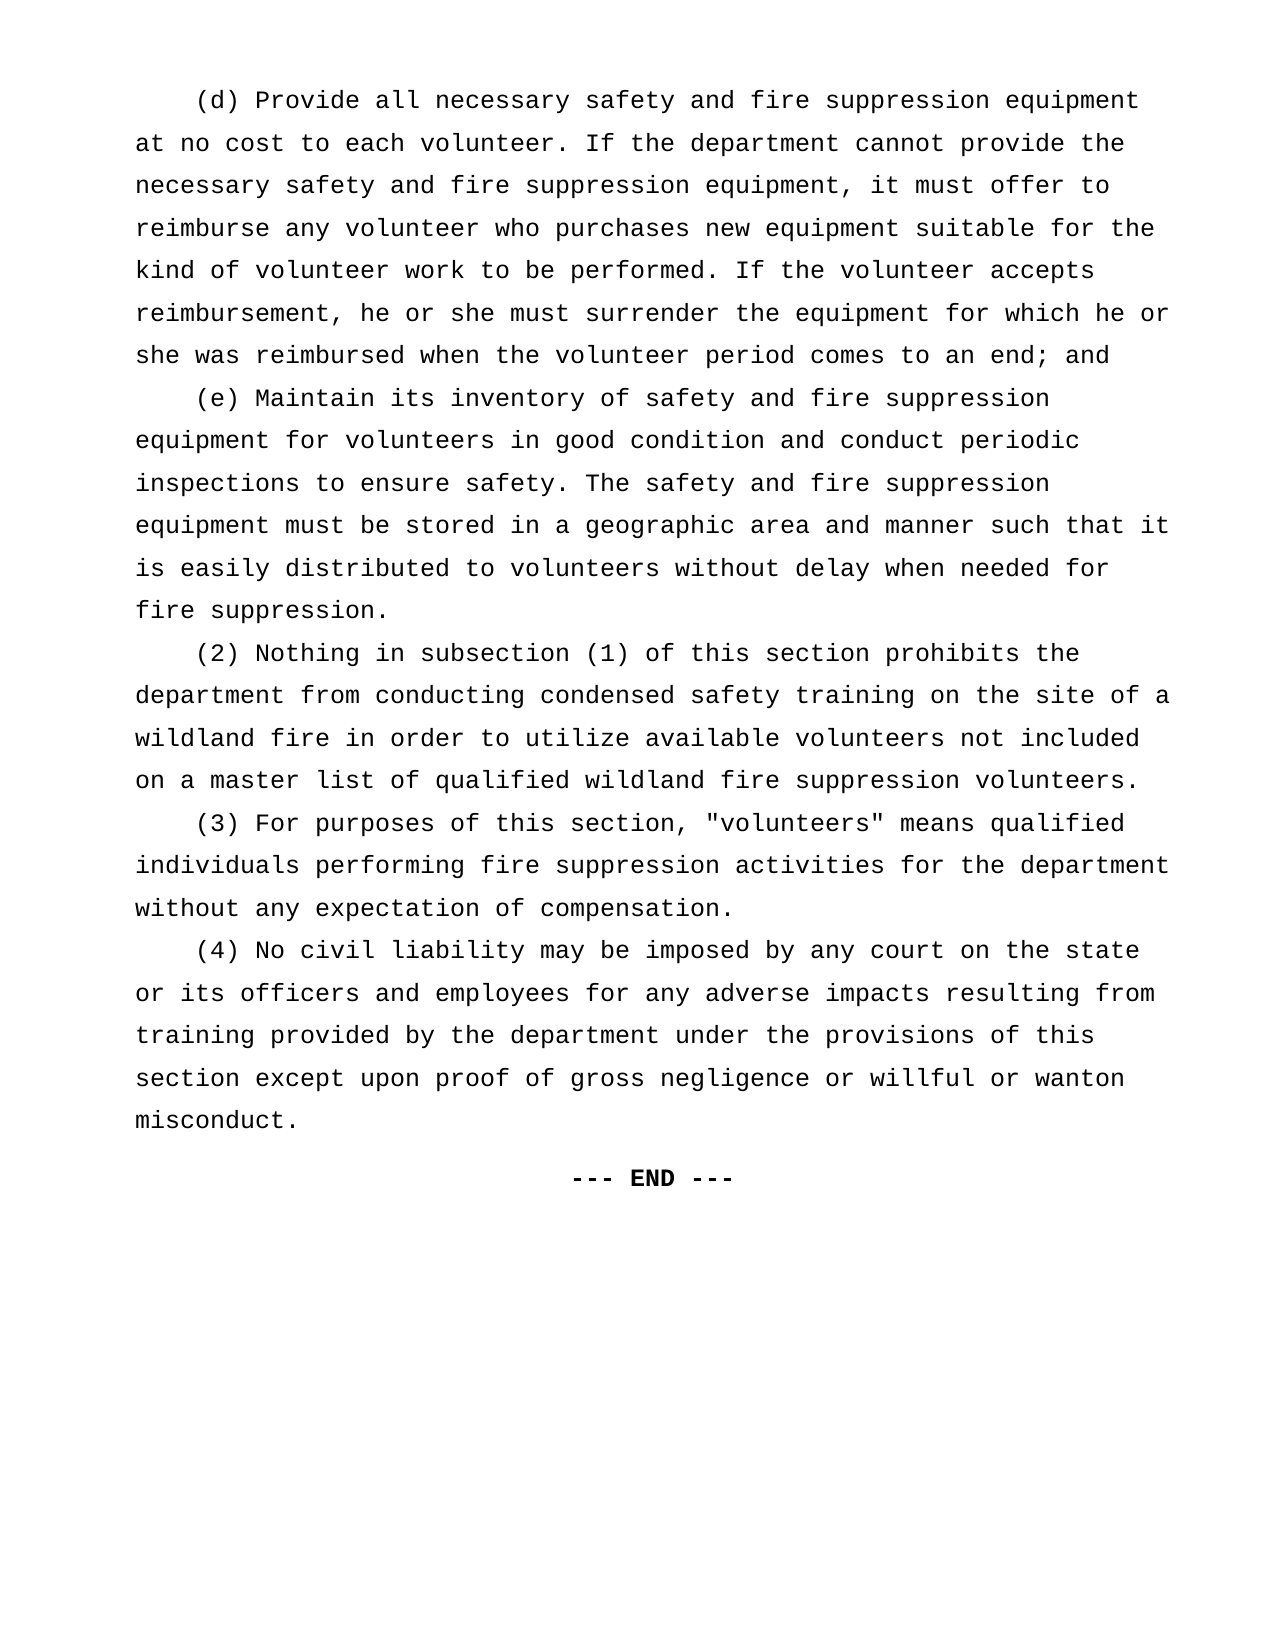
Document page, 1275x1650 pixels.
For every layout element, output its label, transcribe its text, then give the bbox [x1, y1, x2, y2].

text (3) For purposes of this section, "volunteers" means qualified individuals performing fire suppression activities for the department without any expectation of compensation. [135, 797, 1170, 925]
text (d) Provide all necessary safety and fire suppression equipment at no cost to each volunteer. If the department cannot provide the necessary safety and fire suppression equipment, it must offer to reimburse any volunteer who purchases new equipment suitable for the kind of volunteer work to be performed. If the volunteer accepts reimbursement, he or she must surrender the equipment for which he or she was reimbursed when the volunteer period comes to an end; and [135, 75, 1170, 372]
text --- END --- [135, 1166, 1170, 1194]
text (e) Maintain its inventory of safety and fire suppression equipment for volunteers in good condition and conduct periodic inspections to ensure safety. The safety and fire suppression equipment must be stored in a geographic area and manner such that it is easily distributed to volunteers without delay when needed for fire suppression. [135, 372, 1170, 627]
text (2) Nothing in subsection (1) of this section prohibits the department from conducting condensed safety training on the site of a wildland fire in order to utilize available volunteers not included on a master list of qualified wildland fire suppression volunteers. [135, 627, 1170, 797]
text (4) No civil liability may be imposed by any court on the state or its officers and employees for any adverse impacts resulting from training provided by the department under the provisions of this section except upon proof of gross negligence or willful or wanton misconduct. [135, 925, 1170, 1137]
